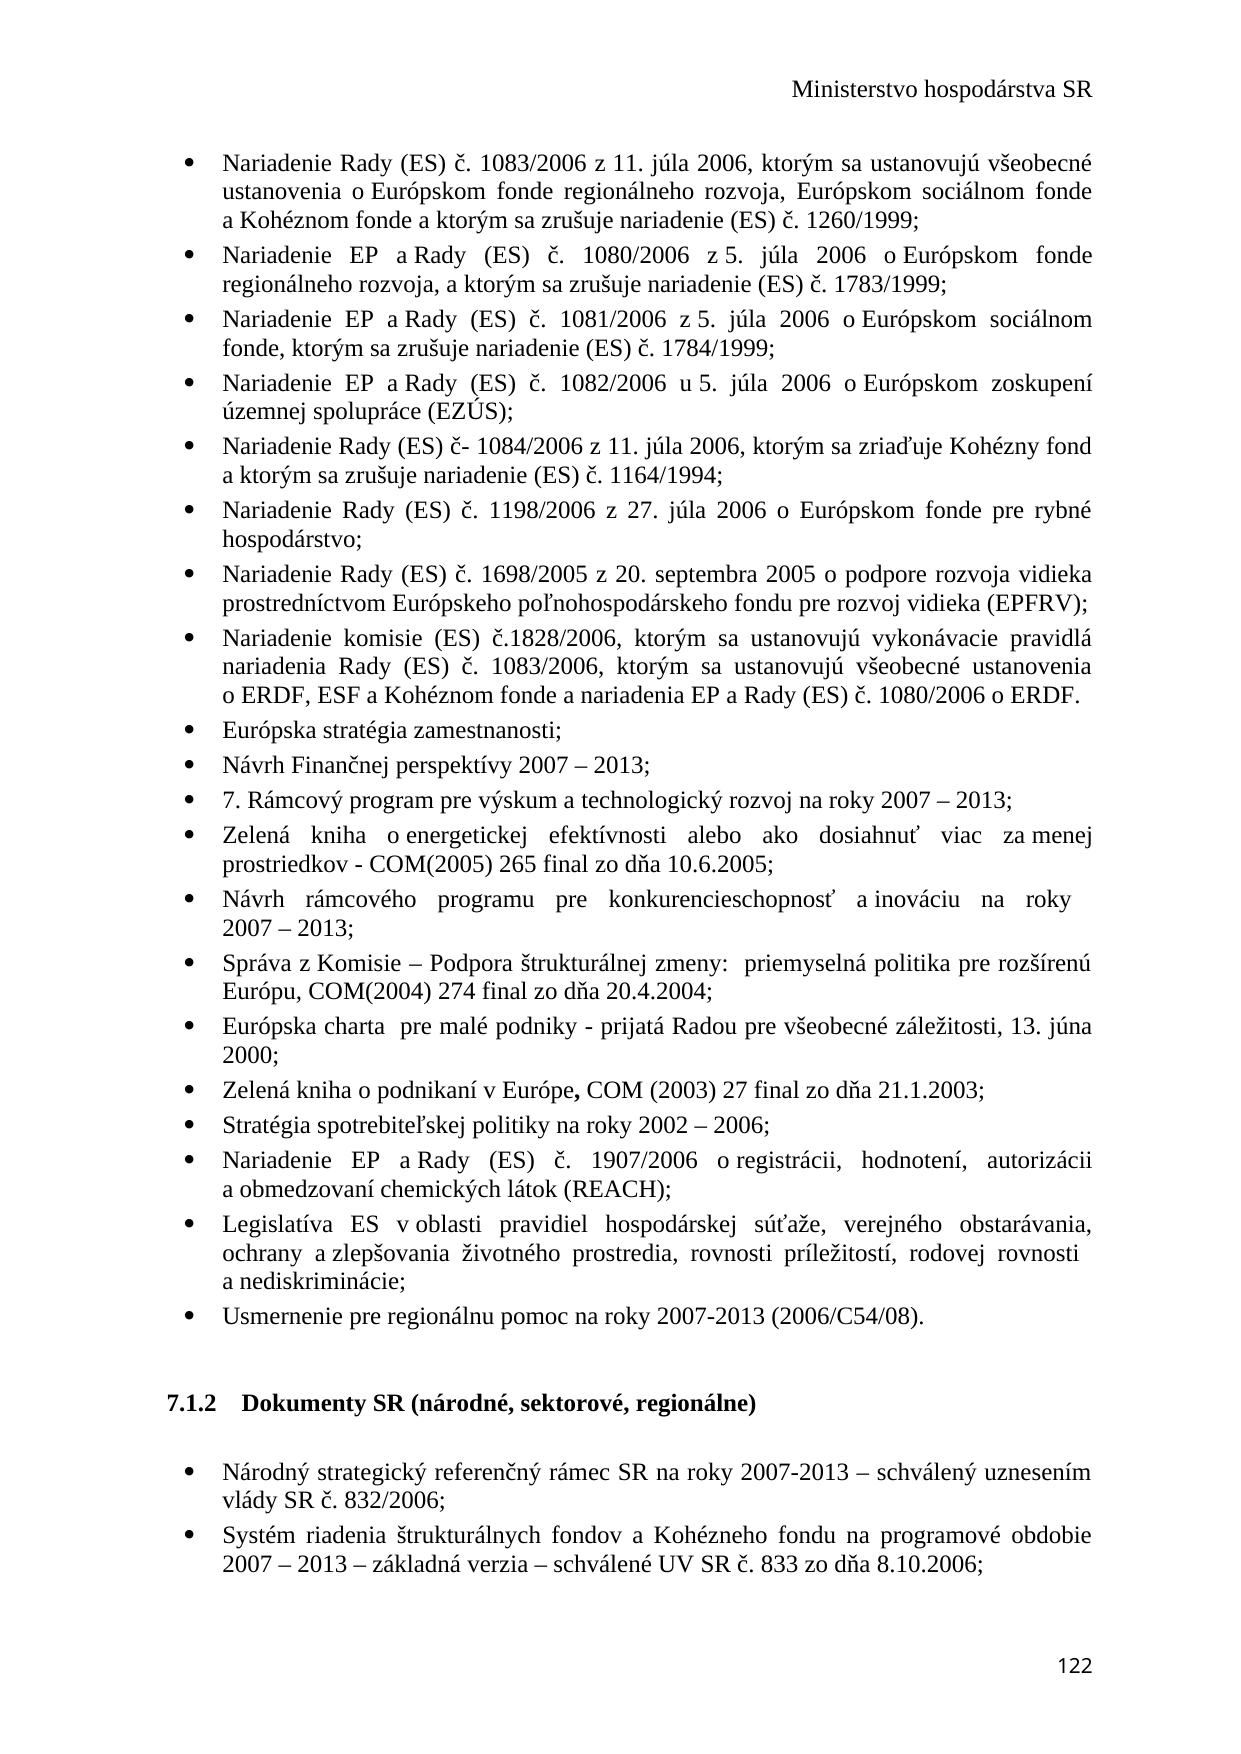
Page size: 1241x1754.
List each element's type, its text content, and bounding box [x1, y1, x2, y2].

list Národný strategický referenčný rámec SR na roky 2007-2013 – schválený uznesením vlády SR č. 832/2006; [185, 1457, 1093, 1514]
list Usmernenie pre regionálnu pomoc na roky 2007-2013 (2006/C54/08). [185, 1301, 1093, 1330]
list Nariadenie Rady (ES) č. 1198/2006 z 27. júla 2006 o Európskom fonde pre rybné hospodárstvo; [185, 495, 1093, 553]
list 7. Rámcový program pre výskum a technologický rozvoj na roky 2007 – 2013; [185, 785, 1093, 814]
list Zelená kniha o podnikaní v Európe, COM (2003) 27 final zo dňa 21.1.2003; [185, 1075, 1093, 1104]
subtitle Dokumenty SR (národné, sektorové, regionálne) [166, 1388, 1093, 1416]
list Nariadenie EP a Rady (ES) č. 1082/2006 u 5. júla 2006 o Európskom zoskupení územnej spolupráce (EZÚS); [185, 368, 1093, 425]
list Stratégia spotrebiteľskej politiky na roky 2002 – 2006; [185, 1110, 1093, 1139]
list Nariadenie EP a Rady (ES) č. 1080/2006 z 5. júla 2006 o Európskom fonde regionálneho rozvoja, a ktorým sa zrušuje nariadenie (ES) č. 1783/1999; [185, 240, 1093, 298]
list Zelená kniha o energetickej efektívnosti alebo ako dosiahnuť viac za menej prostriedkov - COM(2005) 265 final zo dňa 10.6.2005; [185, 820, 1093, 878]
list Nariadenie EP a Rady (ES) č. 1907/2006 o registrácii, hodnotení, autorizácii a obmedzovaní chemických látok (REACH); [185, 1145, 1093, 1203]
list Legislatíva ES v oblasti pravidiel hospodárskej súťaže, verejného obstarávania, ochrany a zlepšovania životného prostredia, rovnosti príležitostí, rodovej rovnosti a nediskriminácie; [185, 1209, 1093, 1295]
list Systém riadenia štrukturálnych fondov a Kohézneho fondu na programové obdobie 2007 – 2013 – základná verzia – schválené UV SR č. 833 zo dňa 8.10.2006; [185, 1520, 1093, 1578]
list Nariadenie komisie (ES) č.1828/2006, ktorým sa ustanovujú vykonávacie pravidlá nariadenia Rady (ES) č. 1083/2006, ktorým sa ustanovujú všeobecné ustanovenia o ERDF, ESF a Kohéznom fonde a nariadenia EP a Rady (ES) č. 1080/2006 o ERDF. [185, 623, 1093, 709]
list Nariadenie Rady (ES) č. 1083/2006 z 11. júla 2006, ktorým sa ustanovujú všeobecné ustanovenia o Európskom fonde regionálneho rozvoja, Európskom sociálnom fonde a Kohéznom fonde a ktorým sa zrušuje nariadenie (ES) č. 1260/1999; [185, 148, 1093, 234]
list Nariadenie EP a Rady (ES) č. 1081/2006 z 5. júla 2006 o Európskom sociálnom fonde, ktorým sa zrušuje nariadenie (ES) č. 1784/1999; [185, 304, 1093, 361]
list Nariadenie Rady (ES) č- 1084/2006 z 11. júla 2006, ktorým sa zriaďuje Kohézny fond a ktorým sa zrušuje nariadenie (ES) č. 1164/1994; [185, 431, 1093, 489]
list Nariadenie Rady (ES) č. 1698/2005 z 20. septembra 2005 o podpore rozvoja vidieka prostredníctvom Európskeho poľnohospodárskeho fondu pre rozvoj vidieka (EPFRV); [185, 559, 1093, 616]
list Návrh rámcového programu pre konkurencieschopnosť a inováciu na roky 2007 – 2013; [185, 884, 1093, 941]
list Správa z Komisie – Podpora štrukturálnej zmeny: priemyselná politika pre rozšírenú Európu, COM(2004) 274 final zo dňa 20.4.2004; [185, 948, 1093, 1005]
list Európska stratégia zamestnanosti; [185, 715, 1093, 744]
list Európska charta pre malé podniky - prijatá Radou pre všeobecné záležitosti, 13. júna 2000; [185, 1011, 1093, 1069]
list Návrh Finančnej perspektívy 2007 – 2013; [185, 750, 1093, 779]
